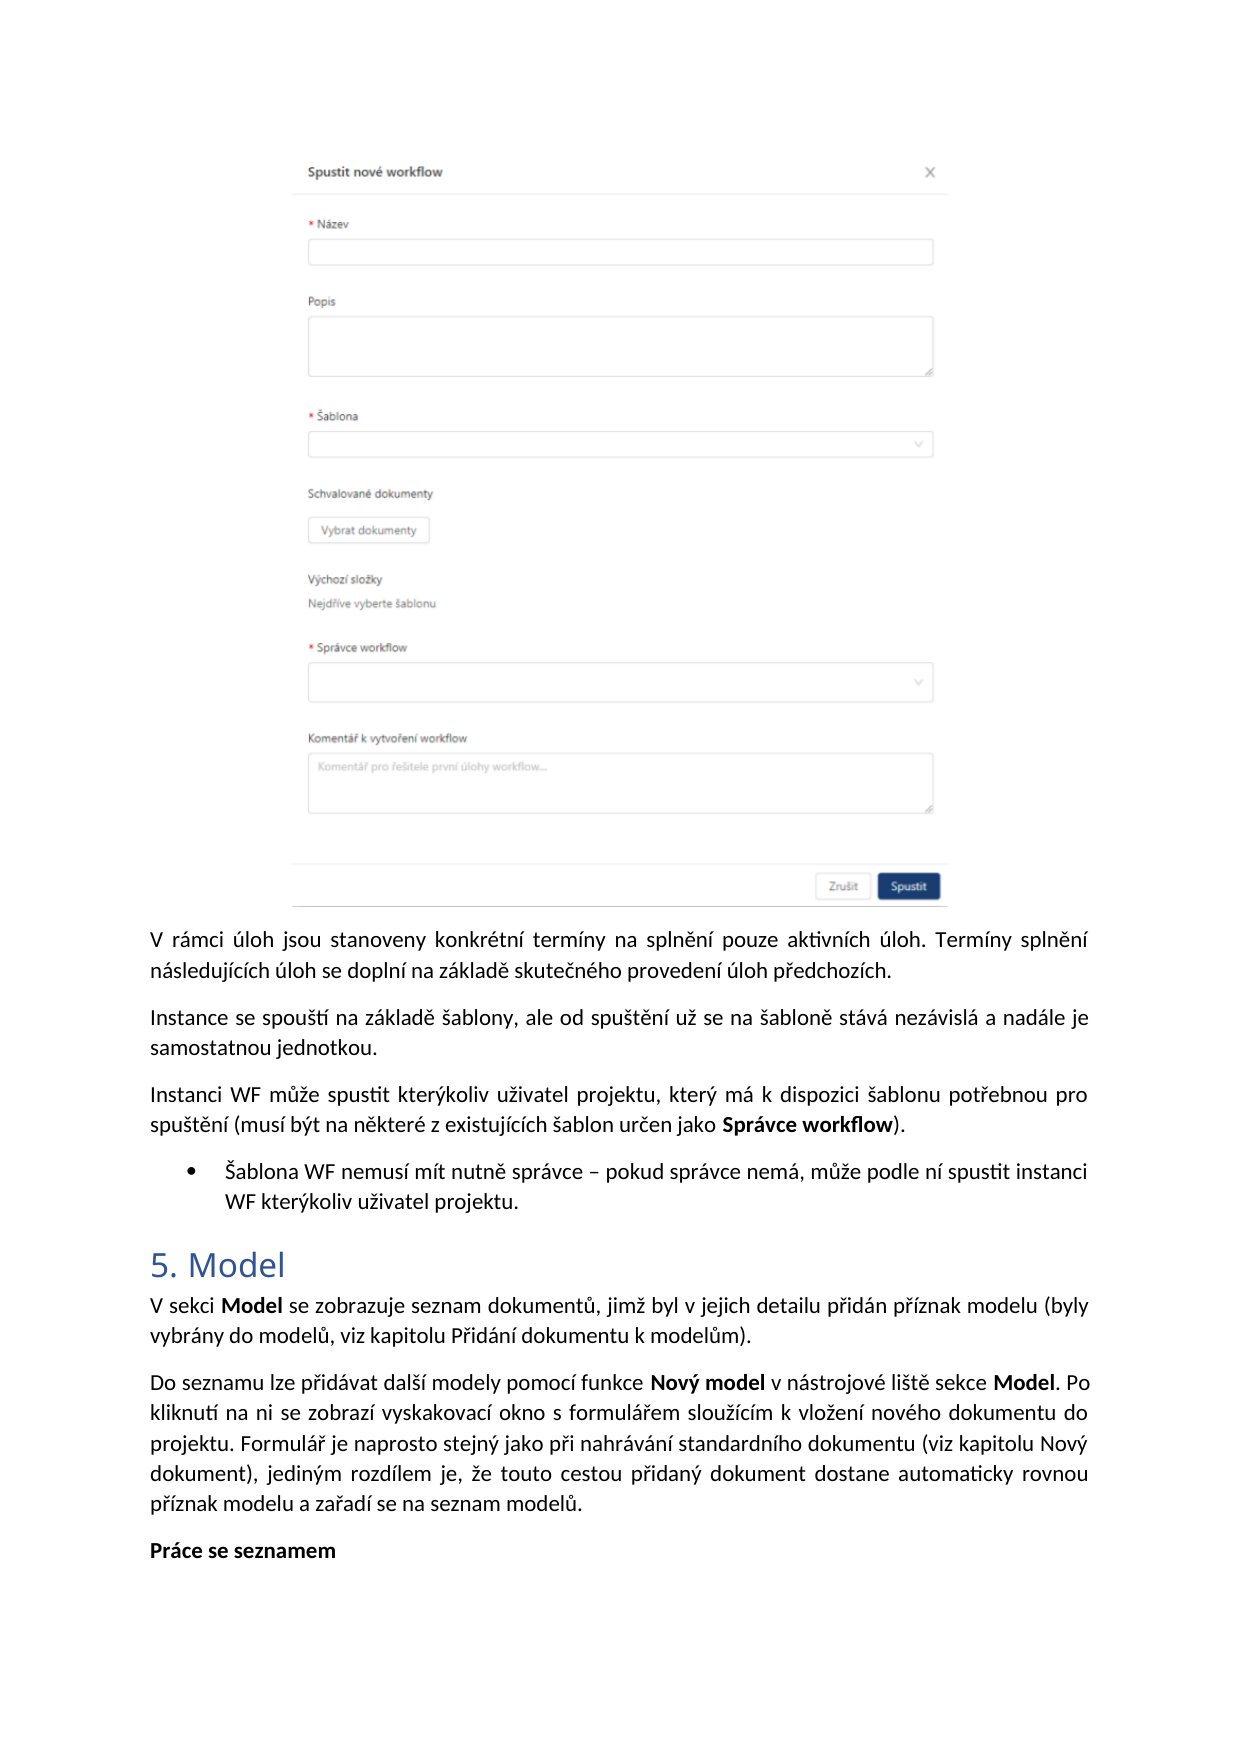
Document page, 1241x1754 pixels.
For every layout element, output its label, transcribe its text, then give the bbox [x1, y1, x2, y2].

list Šablona WF nemusí mít nutně správce – pokud správce nemá, může podle ní spustit instanci WF kterýkoliv uživatel projektu. [187, 1157, 1090, 1215]
text V sekci Model se zobrazuje seznam dokumentů, jimž byl v jejich detailu přidán příznak modelu (byly vybrány do modelů, viz kapitolu Přidání dokumentu k modelům). [150, 1291, 1090, 1349]
text Práce se seznamem [150, 1536, 1090, 1564]
picture [292, 150, 949, 907]
text Instance se spouští na základě šablony, ale od spuštění už se na šabloně stává nezávislá a nadále je samostatnou jednotkou. [150, 1003, 1090, 1061]
text V rámci úloh jsou stanoveny konkrétní termíny na splnění pouze aktivních úloh. Termíny splnění následujících úloh se doplní na základě skutečného provedení úloh předchozích. [150, 926, 1090, 984]
subtitle Model [150, 1242, 1090, 1288]
text Do seznamu lze přidávat další modely pomocí funkce Nový model v nástrojové liště sekce Model. Po kliknutí na ni se zobrazí vyskakovací okno s formulářem sloužícím k vložení nového dokumentu do projektu. Formulář je naprosto stejný jako při nahrávání standardního dokumentu (viz kapitolu Nový dokument), jediným rozdílem je, že touto cestou přidaný dokument dostane automaticky rovnou příznak modelu a zařadí se na seznam modelů. [150, 1368, 1090, 1517]
text Instanci WF může spustit kterýkoliv uživatel projektu, který má k dispozici šablonu potřebnou pro spuštění (musí být na některé z existujících šablon určen jako Správce workflow). [150, 1080, 1090, 1138]
